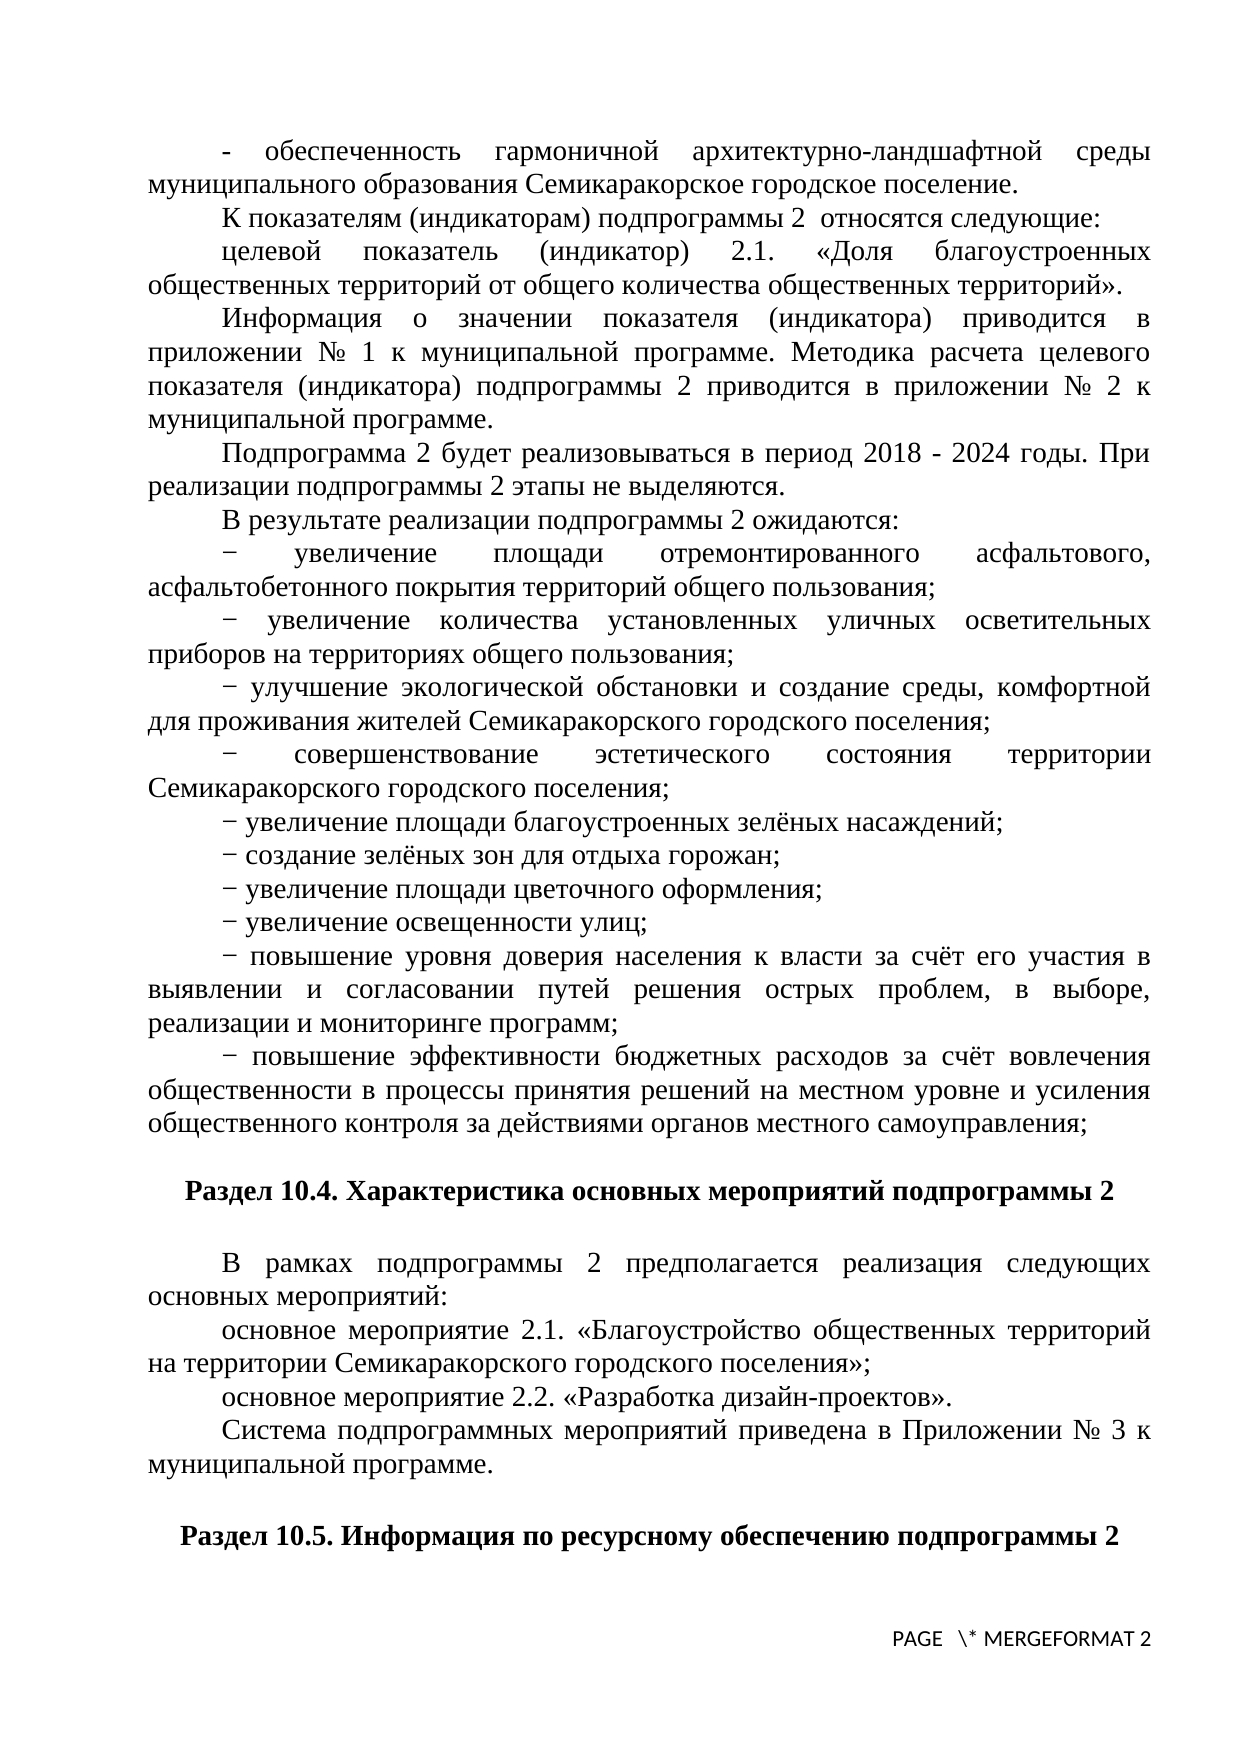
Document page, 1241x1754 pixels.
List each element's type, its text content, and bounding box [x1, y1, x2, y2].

text Система подпрограммных мероприятий приведена в Приложении № 3 к муниципальной программе. [148, 1412, 1152, 1479]
text − совершенствование эстетического состояния территории Семикаракорского городского поселения; [148, 737, 1152, 804]
text В результате реализации подпрограммы 2 ожидаются: [148, 502, 1152, 535]
text − создание зелёных зон для отдыха горожан; [148, 837, 1152, 871]
text В рамках подпрограммы 2 предполагается реализация следующих основных мероприятий: [148, 1245, 1152, 1312]
text − улучшение экологической обстановки и создание среды, комфортной для проживания жителей Семикаракорского городского поселения; [148, 669, 1152, 737]
text − повышение эффективности бюджетных расходов за счёт вовлечения общественности в процессы принятия решений на местном уровне и усиления общественного контроля за действиями органов местного самоуправления; [148, 1038, 1152, 1139]
text − увеличение количества установленных уличных осветительных приборов на территориях общего пользования; [148, 602, 1152, 669]
text − увеличение площади благоустроенных зелёных насаждений; [148, 804, 1152, 837]
text − увеличение площади отремонтированного асфальтового, асфальтобетонного покрытия территорий общего пользования; [148, 535, 1152, 602]
text − увеличение площади цветочного оформления; [148, 871, 1152, 904]
text − увеличение освещенности улиц; [148, 904, 1152, 938]
text Подпрограмма 2 будет реализовываться в период 2018 - 2024 годы. При реализации подпрограммы 2 этапы не выделяются. [148, 435, 1152, 502]
text - обеспеченность гармоничной архитектурно-ландшафтной среды муниципального образования Семикаракорское городское поселение. [148, 133, 1152, 200]
text целевой показатель (индикатор) 2.1. «Доля благоустроенных общественных территорий от общего количества общественных территорий». [148, 233, 1152, 301]
text Раздел 10.4. Характеристика основных мероприятий подпрограммы 2 [148, 1173, 1152, 1206]
text Раздел 10.5. Информация по ресурсному обеспечению подпрограммы 2 [148, 1518, 1152, 1552]
text Информация о значении показателя (индикатора) приводится в приложении № 1 к муниципальной программе. Методика расчета целевого показателя (индикатора) подпрограммы 2 приводится в приложении № 2 к муниципальной программе. [148, 301, 1152, 435]
text − повышение уровня доверия населения к власти за счёт его участия в выявлении и согласовании путей решения острых проблем, в выборе, реализации и мониторинге программ; [148, 938, 1152, 1038]
text основное мероприятие 2.1. «Благоустройство общественных территорий на территории Семикаракорского городского поселения»; [148, 1312, 1152, 1379]
text основное мероприятие 2.2. «Разработка дизайн-проектов». [148, 1379, 1152, 1412]
text К показателям (индикаторам) подпрограммы 2 относятся следующие: [148, 200, 1152, 233]
